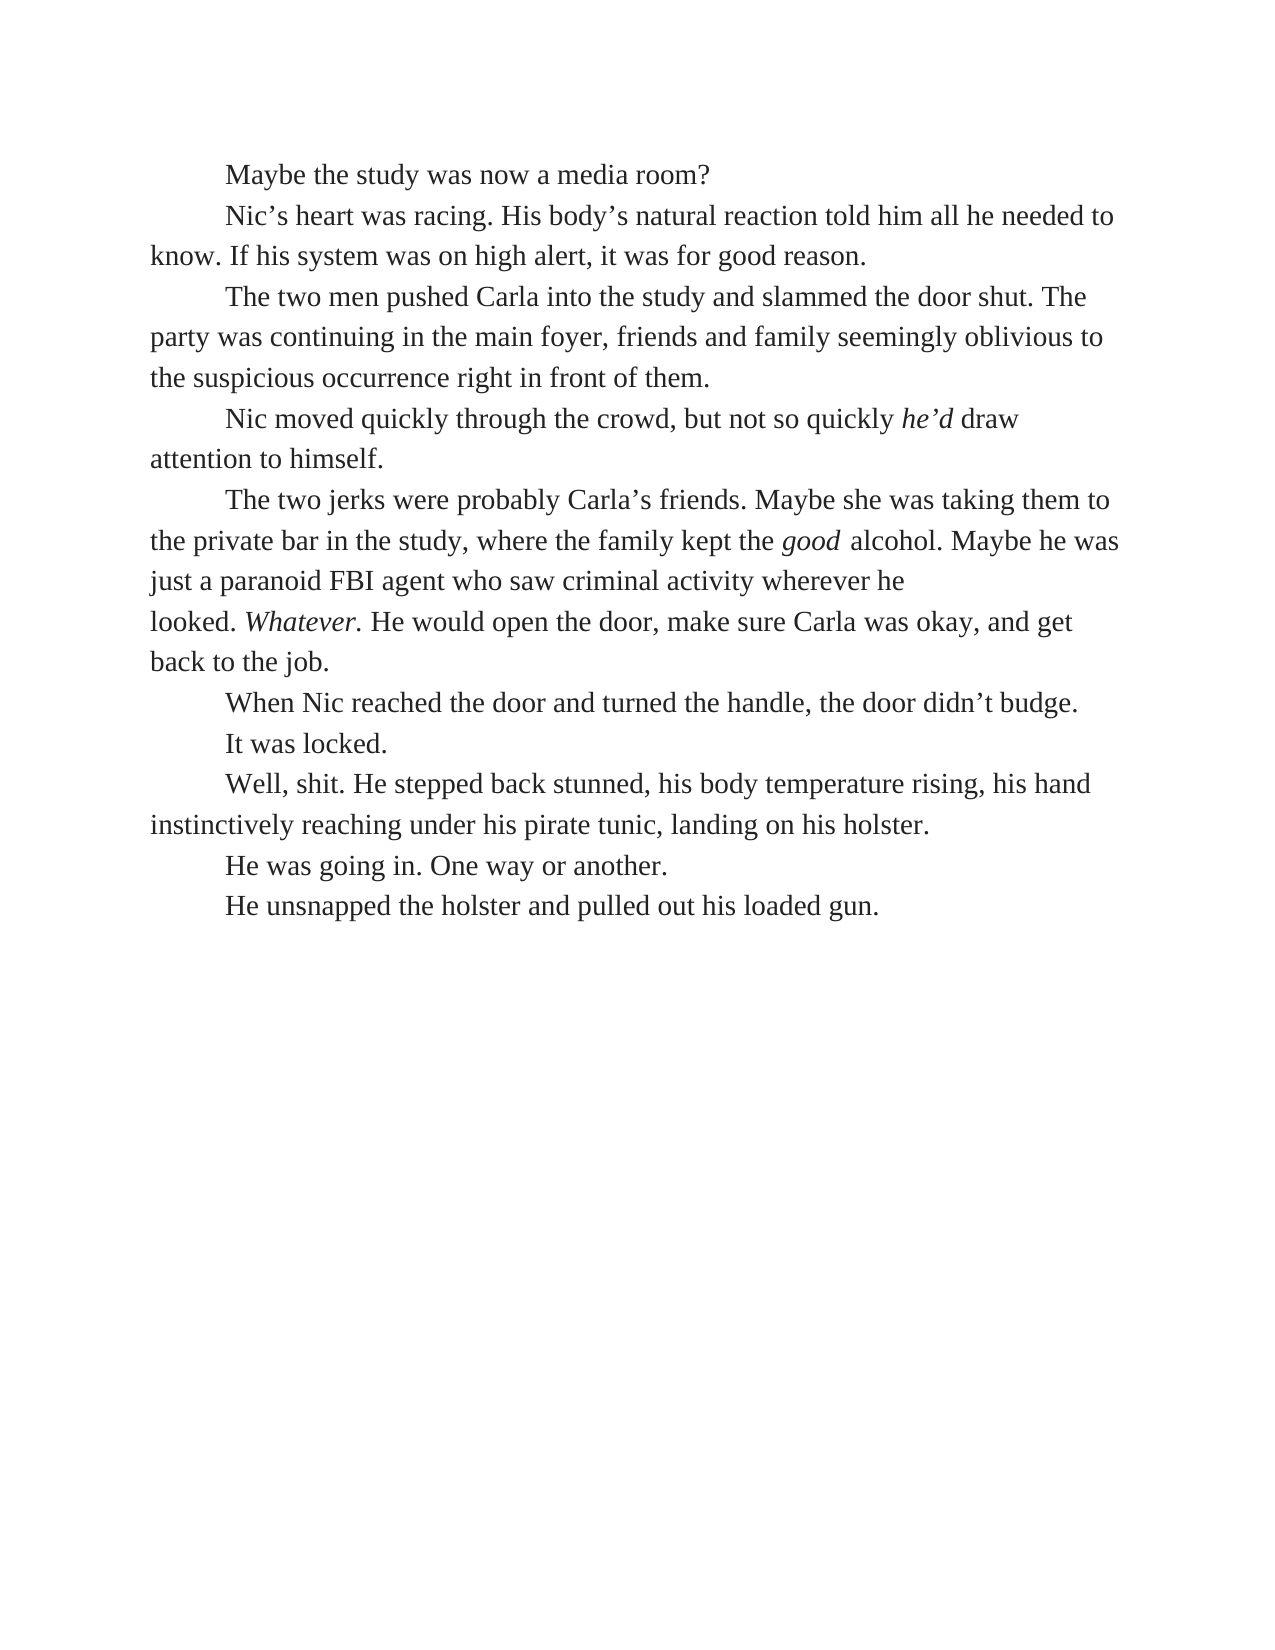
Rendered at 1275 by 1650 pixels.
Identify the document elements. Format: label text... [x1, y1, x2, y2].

text Well, shit. He stepped back stunned, his body temperature rising, his hand instinctively reaching under his pirate tunic, landing on his holster. [150, 759, 1125, 841]
text The two men pushed Carla into the study and slammed the door shut. The party was continuing in the main foyer, friends and family seemingly oblivious to the suspicious occurrence right in front of them. [150, 272, 1125, 394]
text It was locked. [150, 719, 1125, 759]
text Maybe the study was now a media room? [150, 150, 1125, 191]
text He was going in. One way or another. [150, 841, 1125, 881]
text When Nic reached the door and turned the handle, the door didn’t budge. [150, 678, 1125, 719]
text The two jerks were probably Carla’s friends. Maybe she was taking them to the private bar in the study, where the family kept the good alcohol. Maybe he was just a paranoid FBI agent who saw criminal activity wherever he looked. Whatever. He would open the door, make sure Carla was okay, and get back to the job. [150, 475, 1125, 678]
text Nic moved quickly through the crowd, but not so quickly he’d draw attention to himself. [150, 394, 1125, 475]
text He unsnapped the holster and pulled out his loaded gun. [150, 881, 1125, 922]
text Nic’s heart was racing. His body’s natural reaction told him all he needed to know. If his system was on high alert, it was for good reason. [150, 191, 1125, 272]
